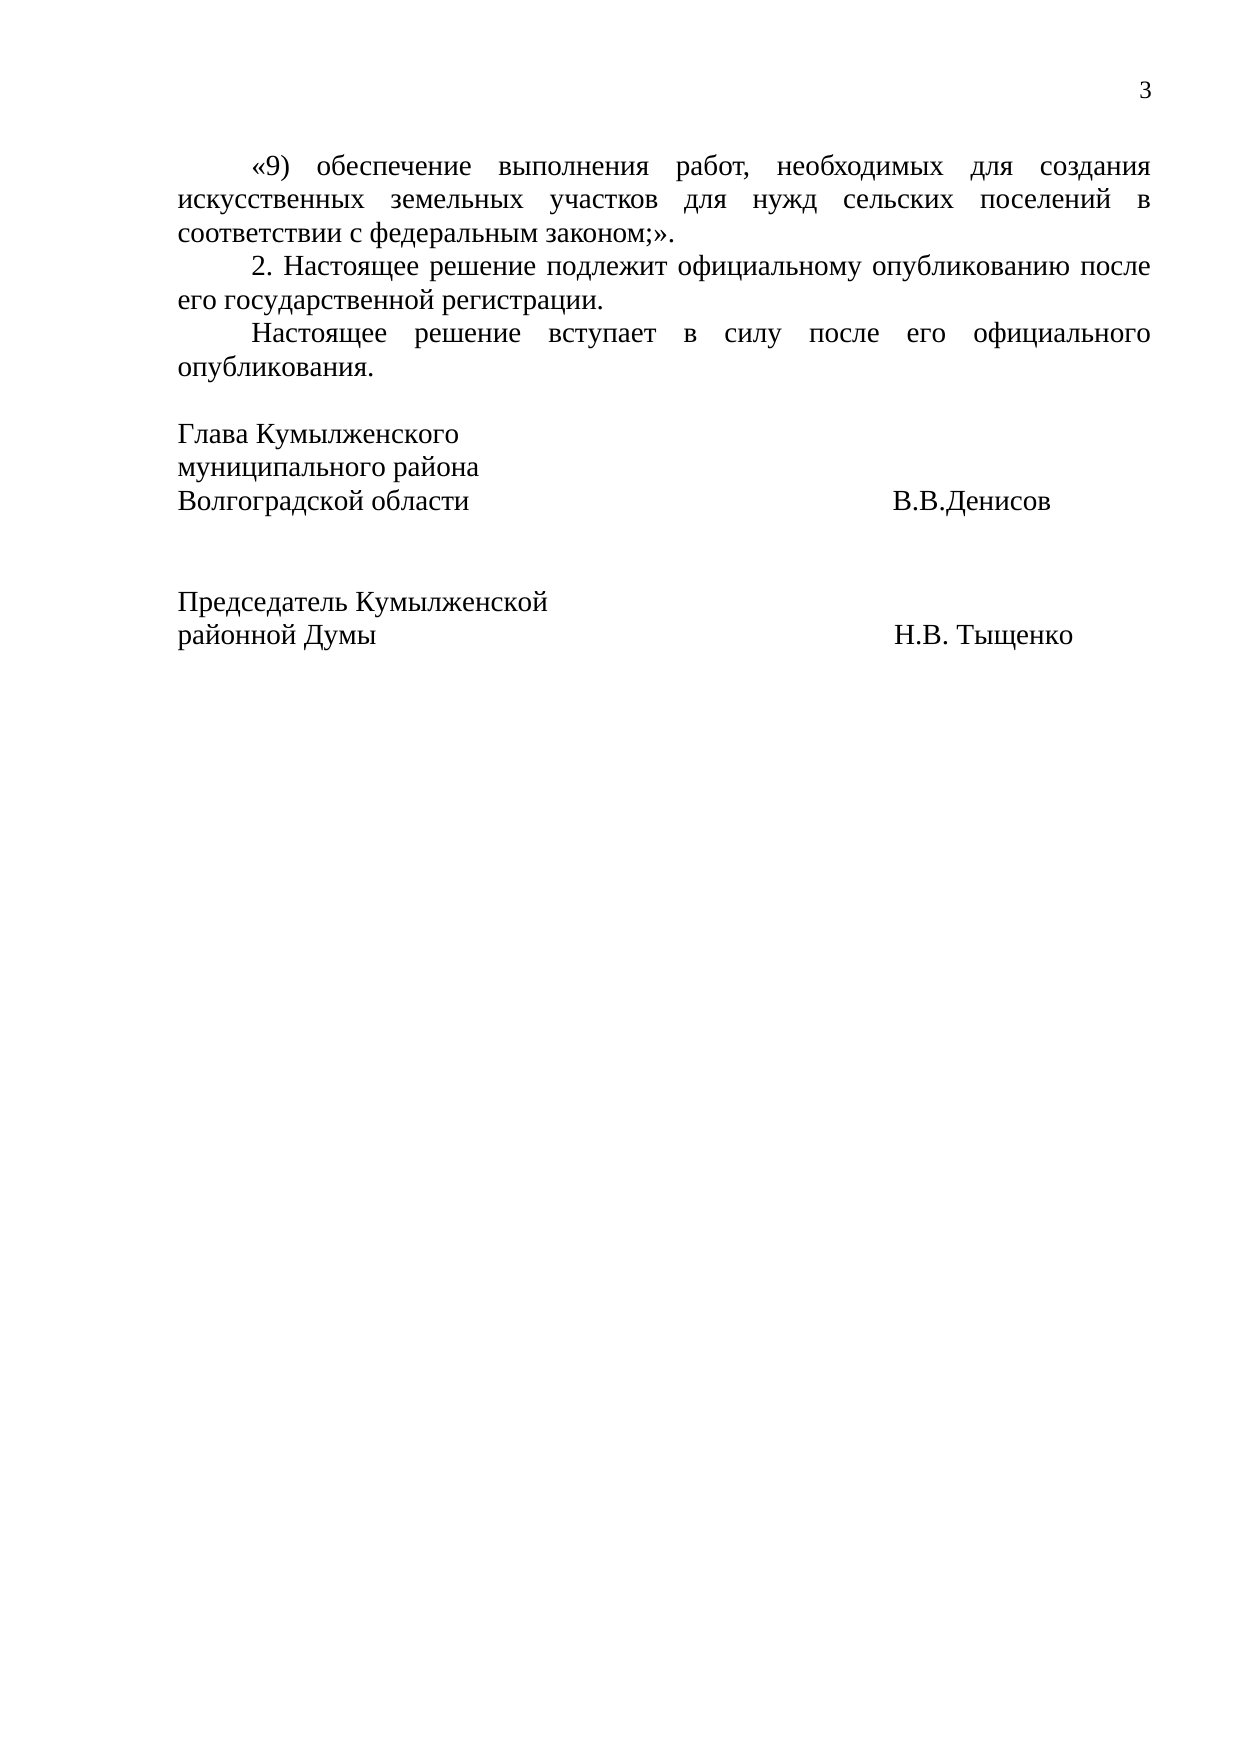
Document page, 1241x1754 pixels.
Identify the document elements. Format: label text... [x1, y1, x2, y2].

text районной Думы Н.В. Тыщенко [177, 617, 1152, 651]
text Глава Кумылженского [177, 416, 1152, 449]
text Настоящее решение вступает в силу после его официального опубликования. [177, 315, 1152, 382]
text Председатель Кумылженской [177, 584, 1152, 617]
text Волгоградской области В.В.Денисов [177, 483, 1152, 517]
text 2. Настоящее решение подлежит официальному опубликованию после его государственной регистрации. [177, 248, 1152, 315]
text «9) обеспечение выполнения работ, необходимых для создания искусственных земельных участков для нужд сельских поселений в соответствии с федеральным законом;». [177, 148, 1152, 248]
text муниципального района [177, 449, 1152, 483]
